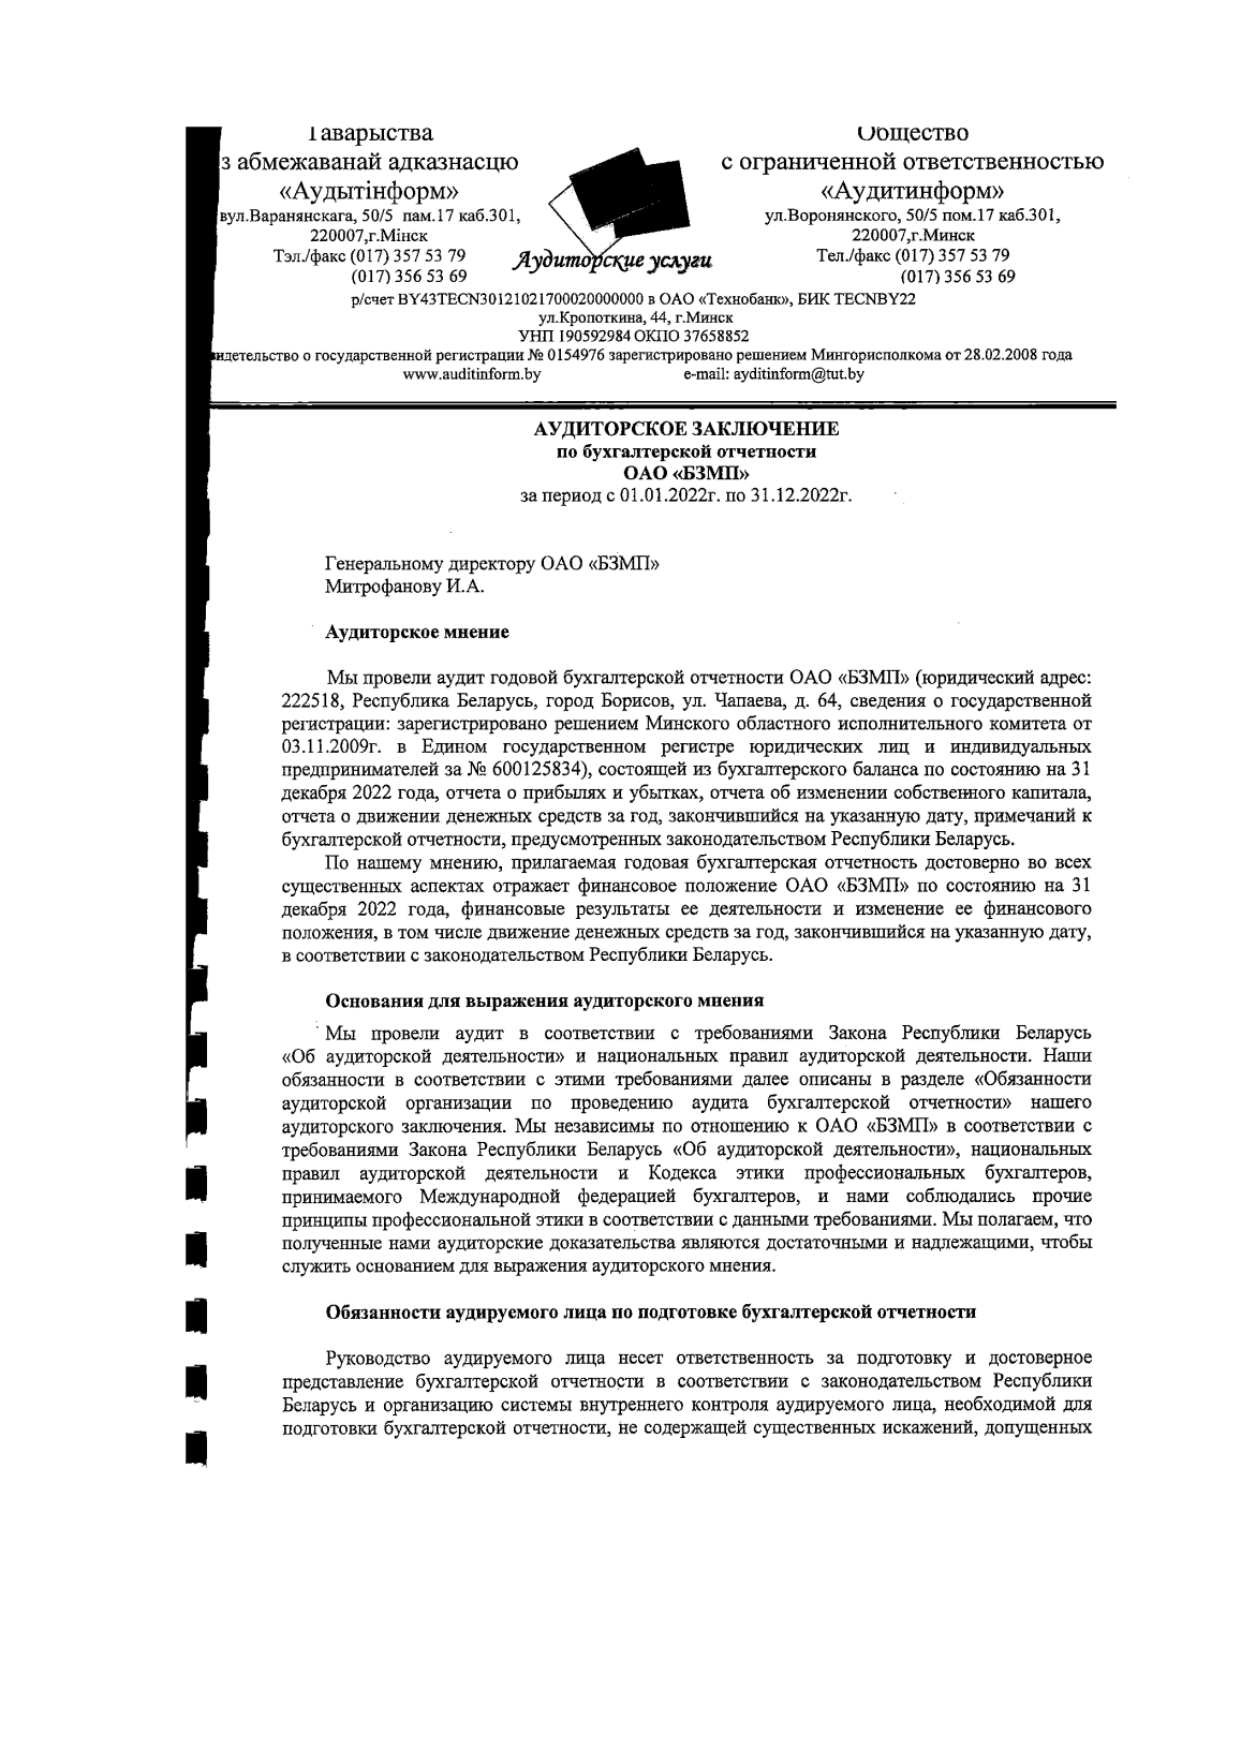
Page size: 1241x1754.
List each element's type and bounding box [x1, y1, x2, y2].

picture [177, 118, 1152, 1497]
